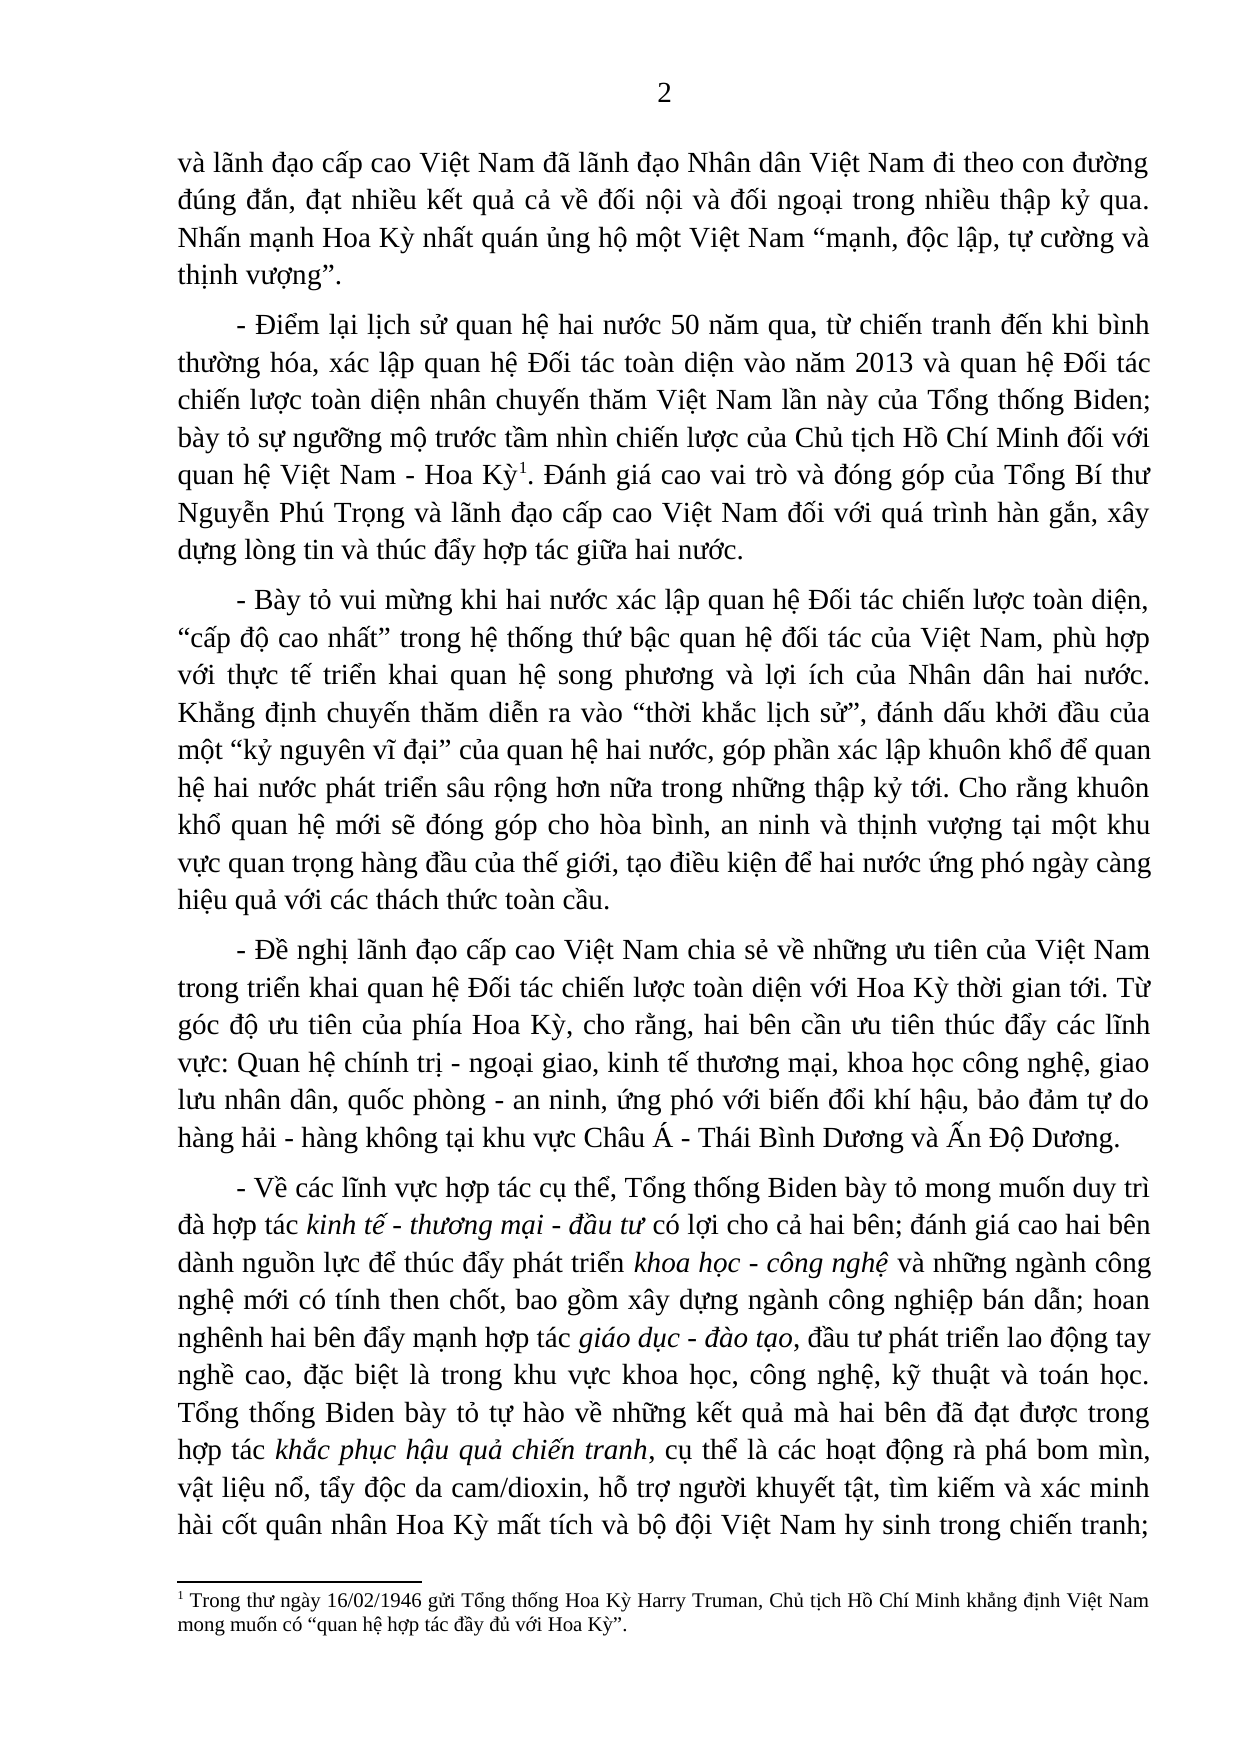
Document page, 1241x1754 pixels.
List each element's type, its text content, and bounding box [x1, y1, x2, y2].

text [177, 1167, 1152, 1542]
text - Bày tỏ vui mừng khi hai nước xác lập quan hệ Đối tác chiến lược toàn diện, “cấp độ cao nhất” trong hệ thống thứ bậc quan hệ đối tác của Việt Nam, phù hợp với thực tế triển khai quan hệ song phương và lợi ích của Nhân dân hai nước. Khẳng định chuyến thăm diễn ra vào “thời khắc lịch sử”, đánh dấu khởi đầu của một “kỷ nguyên vĩ đại” của quan hệ hai nước, góp phần xác lập khuôn khổ để quan hệ hai nước phát triển sâu rộng hơn nữa trong những thập kỷ tới. Cho rằng khuôn khổ quan hệ mới sẽ đóng góp cho hòa bình, an ninh và thịnh vượng tại một khu vực quan trọng hàng đầu của thế giới, tạo điều kiện để hai nước ứng phó ngày càng hiệu quả với các thách thức toàn cầu. [177, 579, 1152, 917]
text - Điểm lại lịch sử quan hệ hai nước 50 năm qua, từ chiến tranh đến khi bình thường hóa, xác lập quan hệ Đối tác toàn diện vào năm 2013 và quan hệ Đối tác chiến lược toàn diện nhân chuyến thăm Việt Nam lần này của Tổng thống Biden; bày tỏ sự ngưỡng mộ trước tầm nhìn chiến lược của Chủ tịch Hồ Chí Minh đối với quan hệ Việt Nam - Hoa Kỳ. Đánh giá cao vai trò và đóng góp của Tổng Bí thư Nguyễn Phú Trọng và lãnh đạo cấp cao Việt Nam đối với quá trình hàn gắn, xây dựng lòng tin và thúc đẩy hợp tác giữa hai nước. [177, 304, 1152, 567]
text - Đề nghị lãnh đạo cấp cao Việt Nam chia sẻ về những ưu tiên của Việt Nam trong triển khai quan hệ Đối tác chiến lược toàn diện với Hoa Kỳ thời gian tới. Từ góc độ ưu tiên của phía Hoa Kỳ, cho rằng, hai bên cần ưu tiên thúc đẩy các lĩnh vực: Quan hệ chính trị - ngoại giao, kinh tế thương mại, khoa học công nghệ, giao lưu nhân dân, quốc phòng - an ninh, ứng phó với biến đổi khí hậu, bảo đảm tự do hàng hải - hàng không tại khu vực Châu Á - Thái Bình Dương và Ấn Độ Dương. [177, 929, 1152, 1154]
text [177, 142, 1152, 292]
